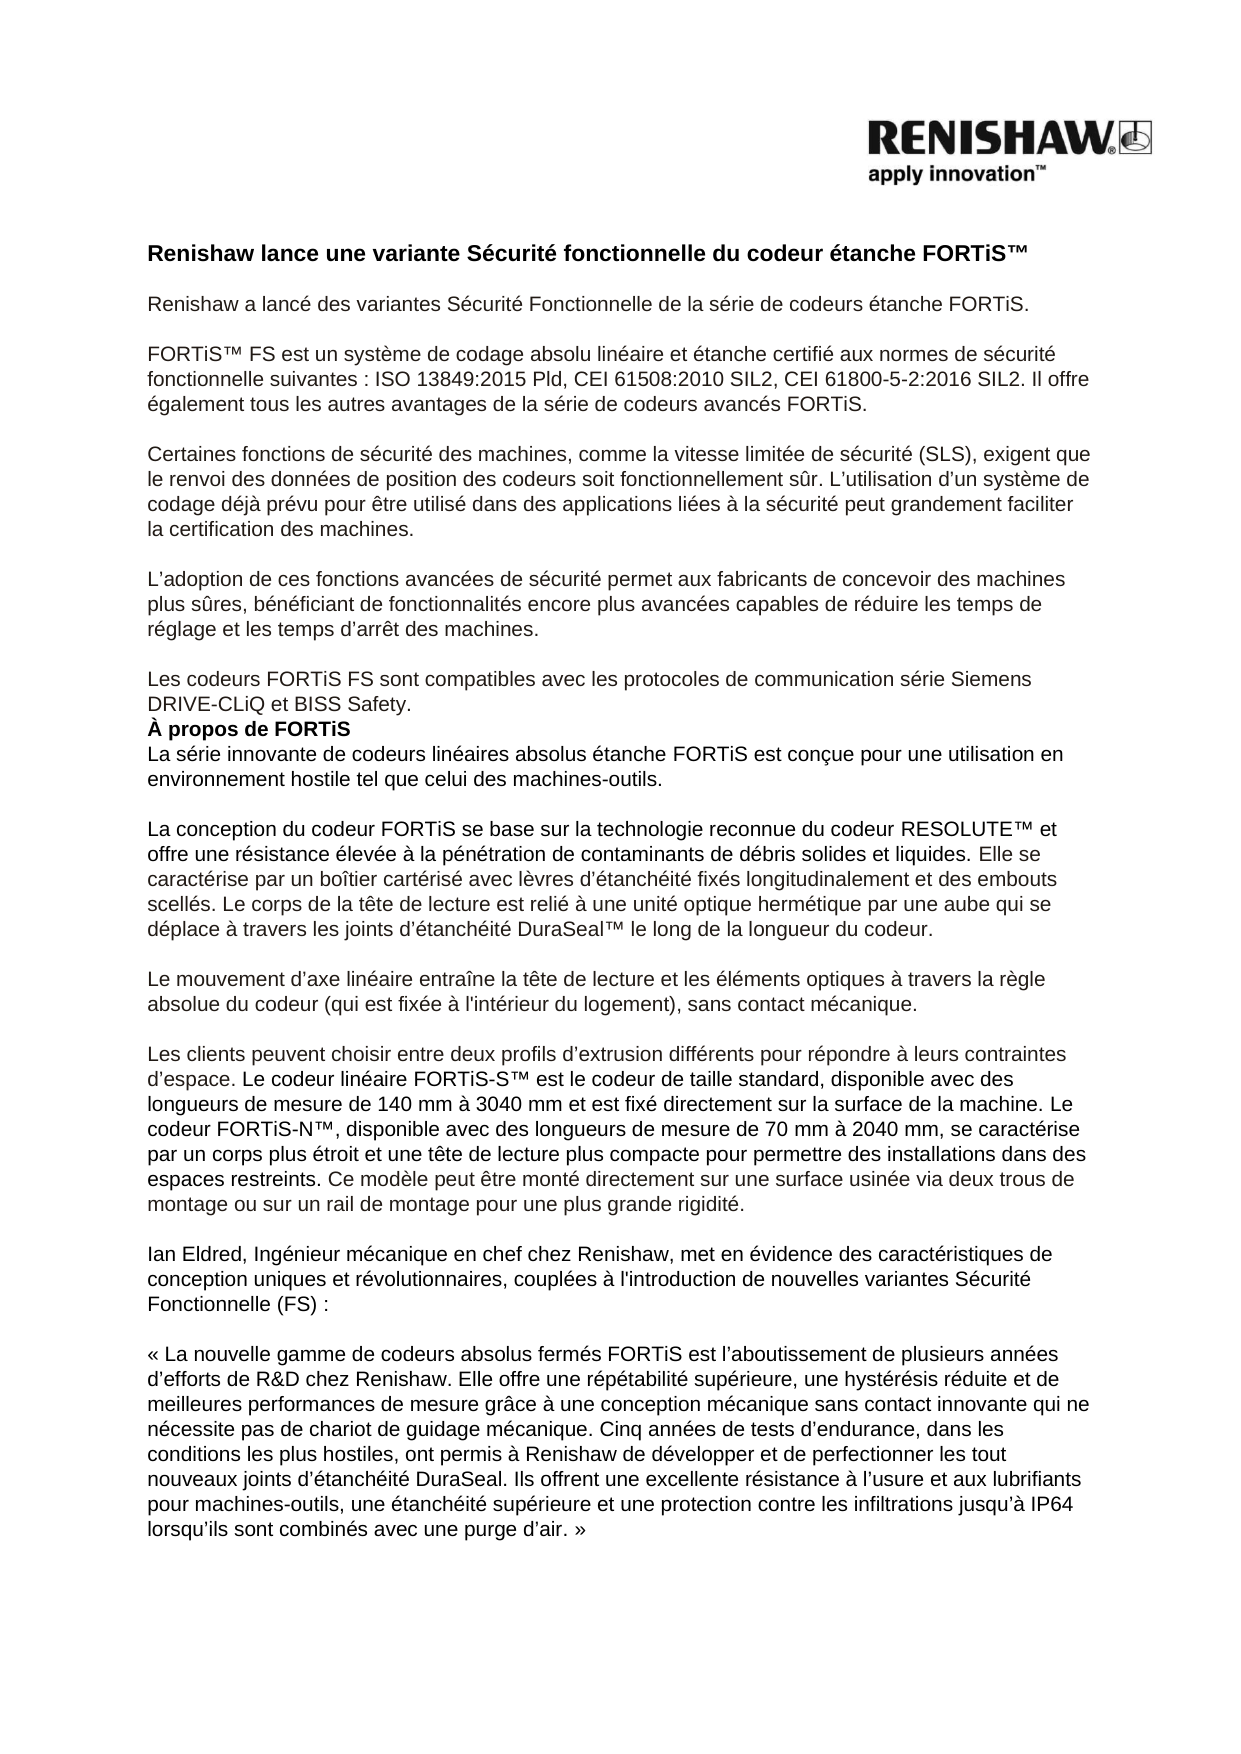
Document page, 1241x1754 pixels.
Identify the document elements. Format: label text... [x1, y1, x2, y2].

text Le mouvement d’axe linéaire entraîne la tête de lecture et les éléments optiques à travers la règle absolue du codeur (qui est fixée à l'intérieur du logement), sans contact mécanique. [147, 966, 1093, 1016]
picture [837, 87, 1183, 218]
text À propos de FORTiS [147, 716, 1093, 741]
text Renishaw a lancé des variantes Sécurité Fonctionnelle de la série de codeurs étanche FORTiS. [147, 291, 1093, 316]
text « La nouvelle gamme de codeurs absolus fermés FORTiS est l’aboutissement de plusieurs années d’efforts de R&D chez Renishaw. Elle offre une répétabilité supérieure, une hystérésis réduite et de meilleures performances de mesure grâce à une conception mécanique sans contact innovante qui ne nécessite pas de chariot de guidage mécanique. Cinq années de tests d’endurance, dans les conditions les plus hostiles, ont permis à Renishaw de développer et de perfectionner les tout nouveaux joints d’étanchéité DuraSeal. Ils offrent une excellente résistance à l’usure et aux lubrifiants pour machines-outils, une étanchéité supérieure et une protection contre les infiltrations jusqu’à IP64 lorsqu’ils sont combinés avec une purge d’air. » [147, 1341, 1093, 1541]
text La conception du codeur FORTiS se base sur la technologie reconnue du codeur RESOLUTE™ et offre une résistance élevée à la pénétration de contaminants de débris solides et liquides. Elle se caractérise par un boîtier cartérisé avec lèvres d’étanchéité fixés longitudinalement et des embouts scellés. Le corps de la tête de lecture est relié à une unité optique hermétique par une aube qui se déplace à travers les joints d’étanchéité DuraSeal™ le long de la longueur du codeur. [147, 816, 1093, 941]
text FORTiS™ FS est un système de codage absolu linéaire et étanche certifié aux normes de sécurité fonctionnelle suivantes : ISO 13849:2015 Pld, CEI 61508:2010 SIL2, CEI 61800-5-2:2016 SIL2. Il offre également tous les autres avantages de la série de codeurs avancés FORTiS. [147, 341, 1093, 416]
text Ian Eldred, Ingénieur mécanique en chef chez Renishaw, met en évidence des caractéristiques de conception uniques et révolutionnaires, couplées à l'introduction de nouvelles variantes Sécurité Fonctionnelle (FS) : [147, 1241, 1093, 1316]
text Les clients peuvent choisir entre deux profils d’extrusion différents pour répondre à leurs contraintes d’espace. Le codeur linéaire FORTiS-S™ est le codeur de taille standard, disponible avec des longueurs de mesure de 140 mm à 3040 mm et est fixé directement sur la surface de la machine. Le codeur FORTiS-N™, disponible avec des longueurs de mesure de 70 mm à 2040 mm, se caractérise par un corps plus étroit et une tête de lecture plus compacte pour permettre des installations dans des espaces restreints. Ce modèle peut être monté directement sur une surface usinée via deux trous de montage ou sur un rail de montage pour une plus grande rigidité. [147, 1041, 1093, 1216]
text L’adoption de ces fonctions avancées de sécurité permet aux fabricants de concevoir des machines plus sûres, bénéficiant de fonctionnalités encore plus avancées capables de réduire les temps de réglage et les temps d’arrêt des machines. [147, 566, 1093, 641]
text Certaines fonctions de sécurité des machines, comme la vitesse limitée de sécurité (SLS), exigent que le renvoi des données de position des codeurs soit fonctionnellement sûr. L’utilisation d’un système de codage déjà prévu pour être utilisé dans des applications liées à la sécurité peut grandement faciliter la certification des machines. [147, 441, 1093, 541]
text Renishaw lance une variante Sécurité fonctionnelle du codeur étanche FORTiS™ [147, 241, 1151, 266]
text Les codeurs FORTiS FS sont compatibles avec les protocoles de communication série Siemens DRIVE-CLiQ et BISS Safety. [147, 666, 1093, 716]
text La série innovante de codeurs linéaires absolus étanche FORTiS est conçue pour une utilisation en environnement hostile tel que celui des machines-outils. [147, 741, 1093, 791]
